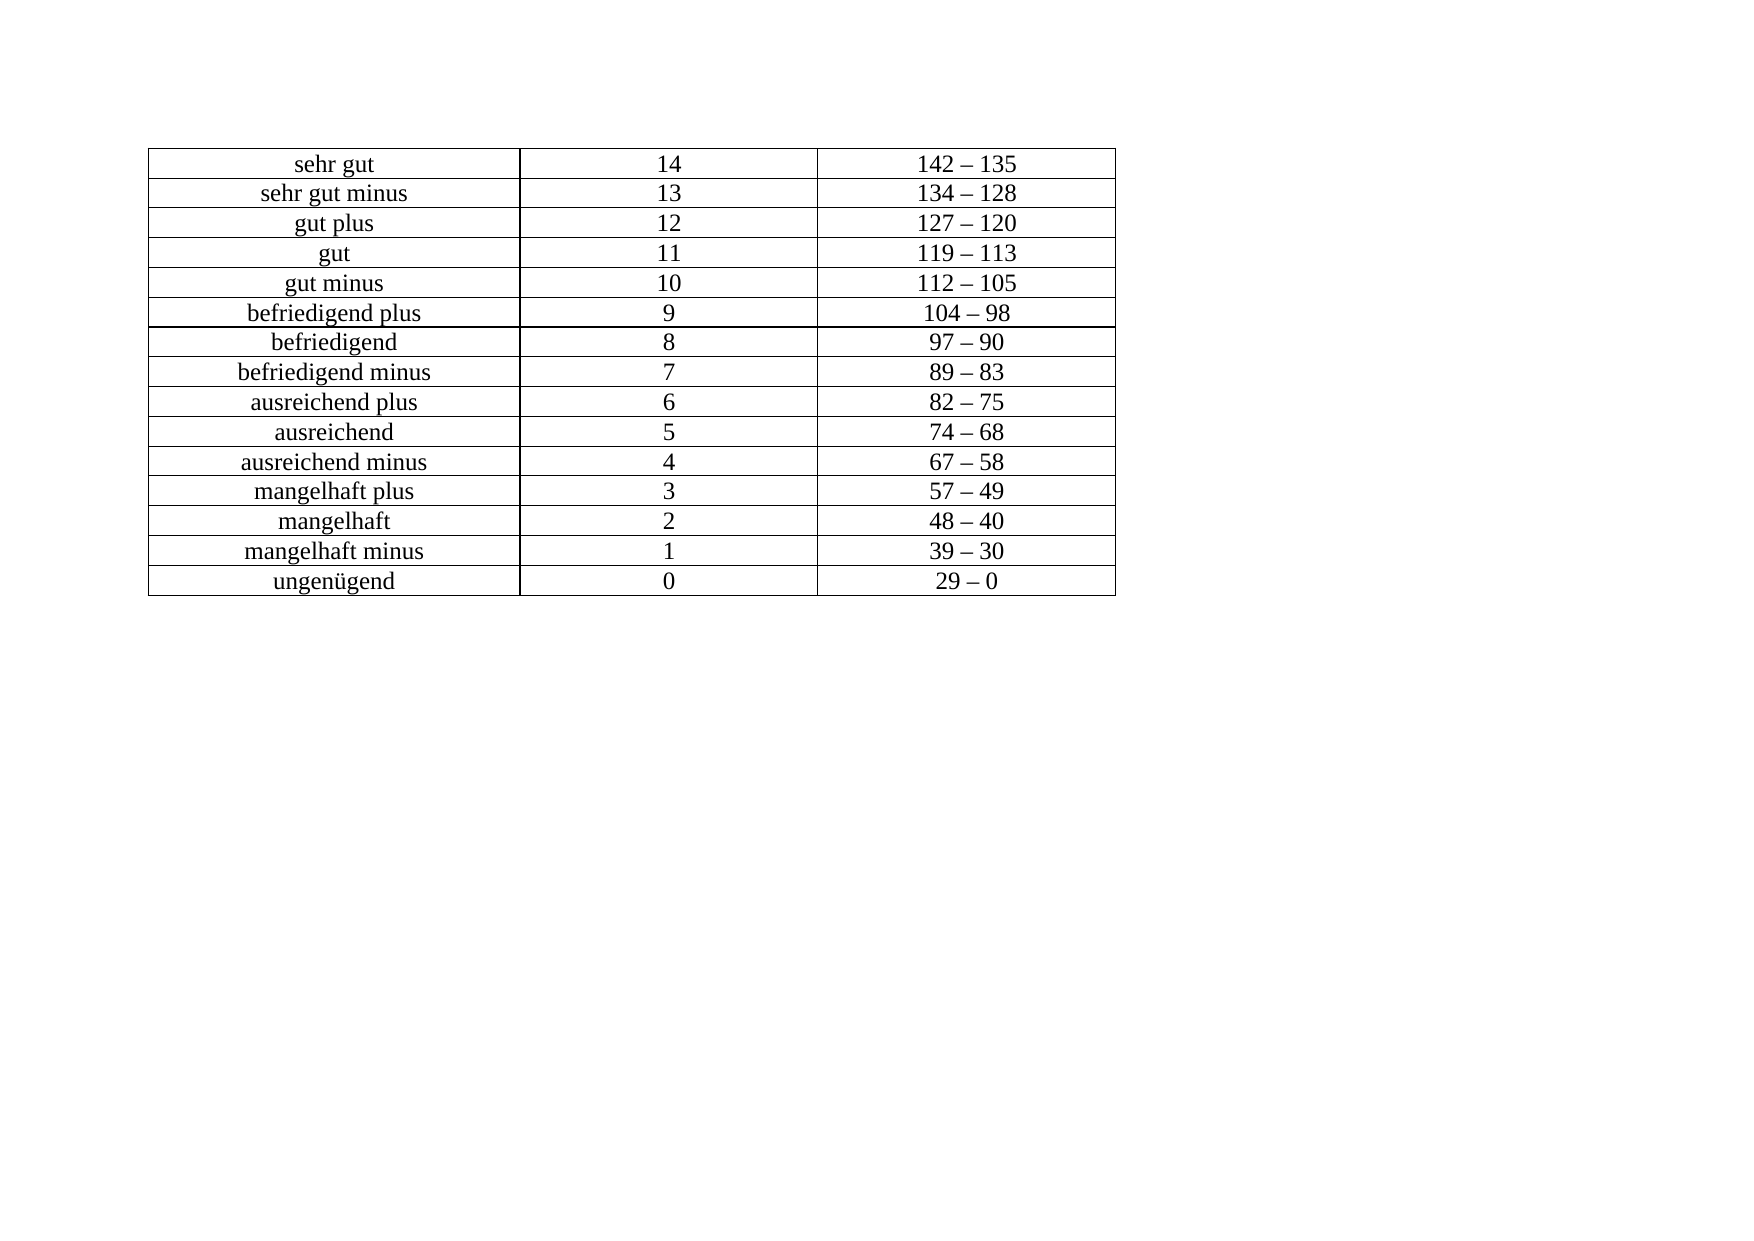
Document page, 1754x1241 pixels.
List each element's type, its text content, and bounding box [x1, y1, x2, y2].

table_cell 10 [521, 268, 817, 297]
table_cell 57 – 49 [818, 476, 1115, 505]
table_cell ausreichend [149, 417, 519, 446]
table_cell 127 – 120 [818, 208, 1115, 237]
table_cell 12 [521, 208, 817, 237]
table_cell mangelhaft minus [149, 536, 519, 565]
table_cell 14 [521, 149, 817, 177]
table_cell 3 [521, 476, 817, 505]
table_cell 29 – 0 [818, 566, 1115, 594]
table_cell 48 – 40 [818, 506, 1115, 535]
table_cell 9 [521, 298, 817, 326]
table_cell gut minus [149, 268, 519, 297]
table_cell 104 – 98 [818, 298, 1115, 326]
table_cell ungenügend [149, 566, 519, 594]
table_cell 39 – 30 [818, 536, 1115, 565]
table_cell 142 – 135 [818, 149, 1115, 177]
table_cell befriedigend [149, 328, 519, 356]
table_cell befriedigend plus [149, 298, 519, 326]
table_cell 4 [521, 447, 817, 475]
table_cell mangelhaft plus [149, 476, 519, 505]
table_cell 5 [521, 417, 817, 446]
table_cell 112 – 105 [818, 268, 1115, 297]
table_cell 82 – 75 [818, 387, 1115, 416]
table_cell 134 – 128 [818, 179, 1115, 207]
table_cell 6 [521, 387, 817, 416]
table_cell mangelhaft [149, 506, 519, 535]
table_cell 2 [521, 506, 817, 535]
table_cell gut [149, 238, 519, 267]
table_cell 89 – 83 [818, 357, 1115, 386]
table_cell 1 [521, 536, 817, 565]
table_cell 119 – 113 [818, 238, 1115, 267]
table_cell 74 – 68 [818, 417, 1115, 446]
table_cell sehr gut minus [149, 179, 519, 207]
table_cell ausreichend minus [149, 447, 519, 475]
table_cell 0 [521, 566, 817, 594]
table_cell 11 [521, 238, 817, 267]
table_cell 8 [521, 328, 817, 356]
table_cell ausreichend plus [149, 387, 519, 416]
table_cell 7 [521, 357, 817, 386]
table_cell 13 [521, 179, 817, 207]
table_cell 97 – 90 [818, 328, 1115, 356]
table_cell befriedigend minus [149, 357, 519, 386]
table_cell 67 – 58 [818, 447, 1115, 475]
table_cell gut plus [149, 208, 519, 237]
table_cell sehr gut [149, 149, 519, 177]
